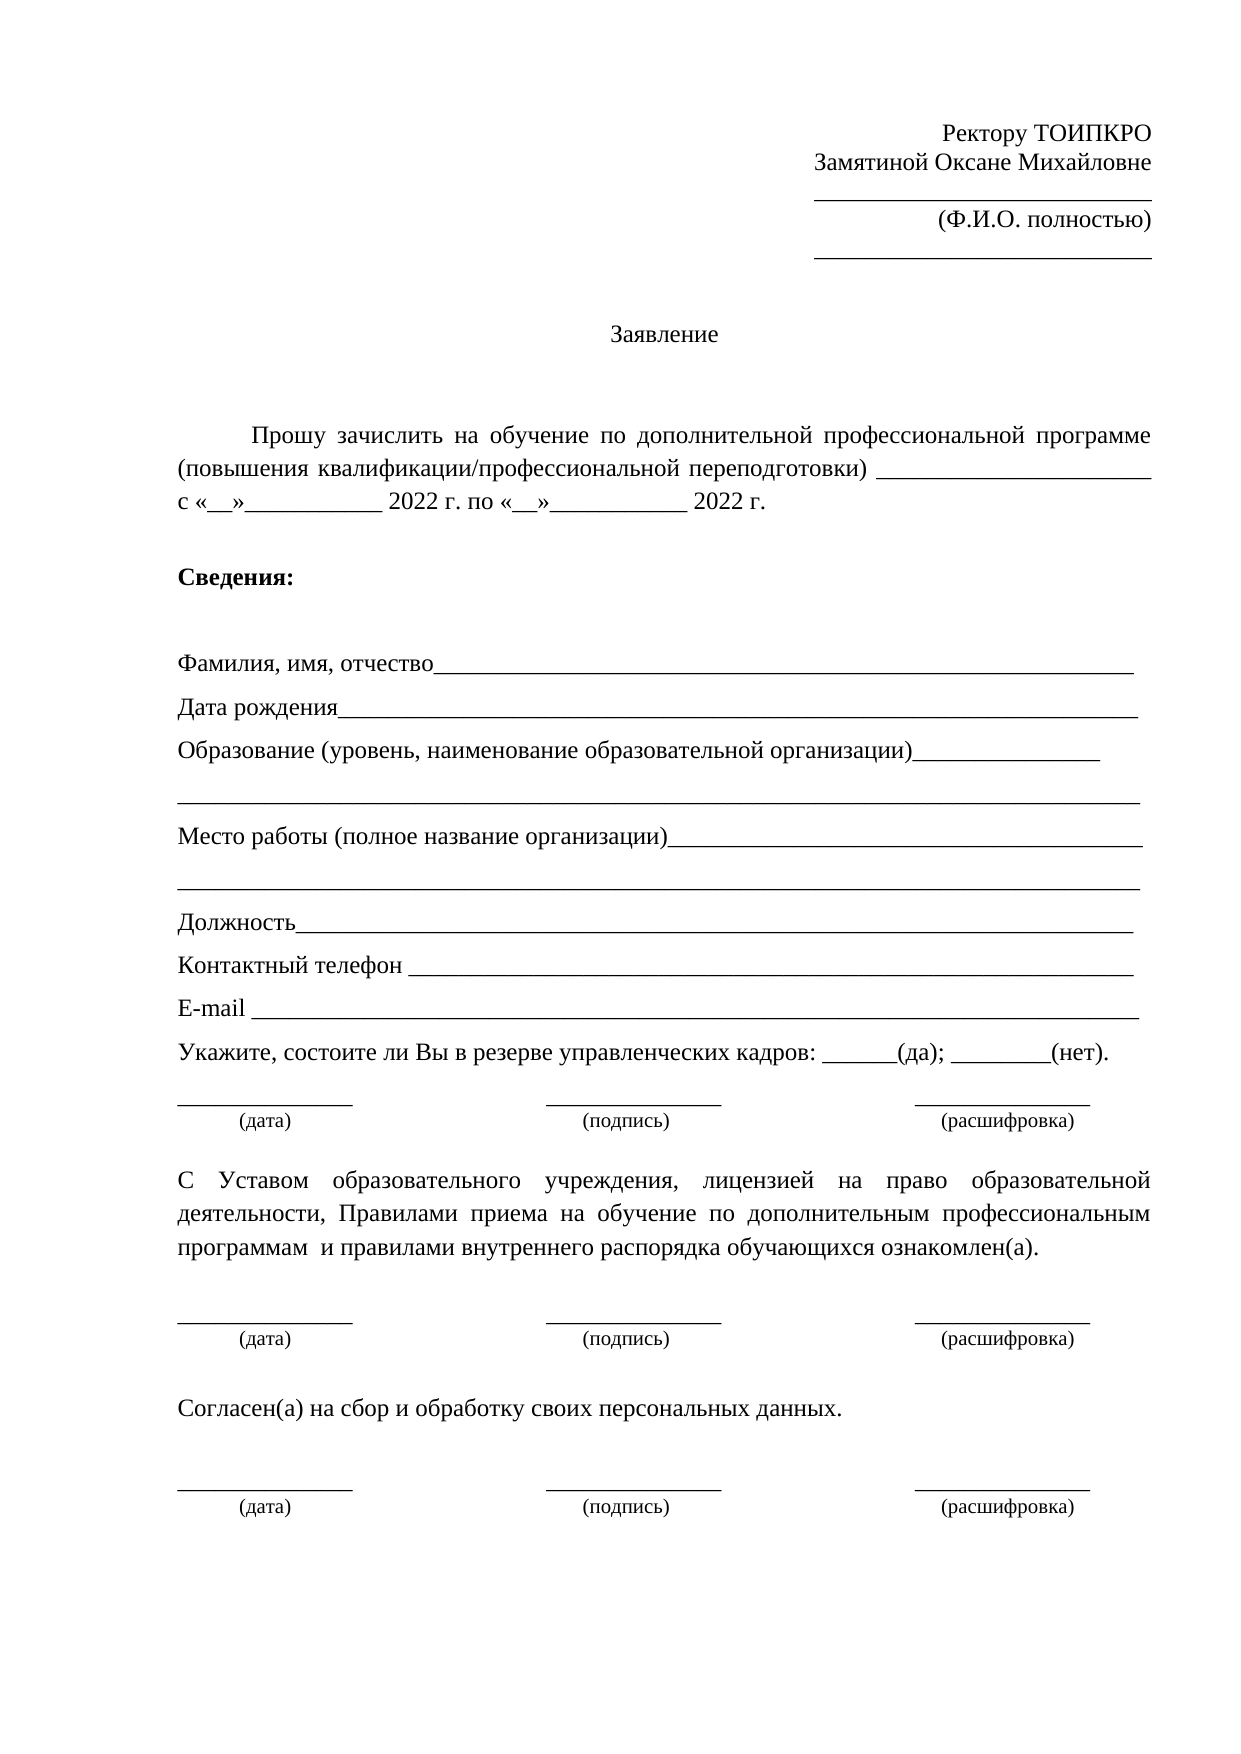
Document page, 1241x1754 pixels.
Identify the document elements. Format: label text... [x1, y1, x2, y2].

text Заявление [177, 319, 1152, 348]
text ______________ ______________ ______________ [177, 1080, 1152, 1108]
text _____________________________________________________________________________ [177, 864, 1152, 893]
text (дата) (подпись) (расшифровка) [118, 1326, 1152, 1350]
text (дата) (подпись) (расшифровка) [118, 1108, 1152, 1132]
text Прошу зачислить на обучение по дополнительной профессиональной программе (повышения квалификации/профессиональной переподготовки) ______________________ с «__»___________ 2022 г. по «__»___________ 2022 г. [177, 420, 1152, 515]
text Контактный телефон __________________________________________________________ [177, 950, 1152, 979]
text (Ф.И.О. полностью) [177, 204, 1152, 233]
text Замятиной Оксане Михайловне [177, 147, 1152, 176]
text ___________________________ [177, 233, 1152, 262]
text Должность___________________________________________________________________ [177, 907, 1152, 936]
text Согласен(а) на сбор и обработку своих персональных данных. [177, 1393, 1152, 1422]
text Место работы (полное название организации)______________________________________ [177, 821, 1152, 850]
text С Уставом образовательного учреждения, лицензией на право образовательной деятельности, Правилами приема на обучение по дополнительным профессиональным программам и правилами внутреннего распорядка обучающихся ознакомлен(а). [177, 1166, 1152, 1260]
text ______________ ______________ ______________ [177, 1298, 1152, 1326]
text ___________________________ [177, 176, 1152, 204]
text (дата) (подпись) (расшифровка) [118, 1494, 1152, 1518]
text Укажите, состоите ли Вы в резерве управленческих кадров: ______(да); ________(нет). [177, 1037, 1152, 1065]
text Фамилия, имя, отчество________________________________________________________ [177, 648, 1152, 677]
text Дата рождения________________________________________________________________ [177, 692, 1152, 720]
text Ректору ТОИПКРО [177, 118, 1152, 147]
text ______________ ______________ ______________ [177, 1465, 1152, 1494]
text _____________________________________________________________________________ [177, 778, 1152, 807]
text Образование (уровень, наименование образовательной организации)_______________ [177, 735, 1152, 763]
text Сведения: [177, 562, 1152, 591]
text Е-mail _______________________________________________________________________ [177, 993, 1152, 1022]
